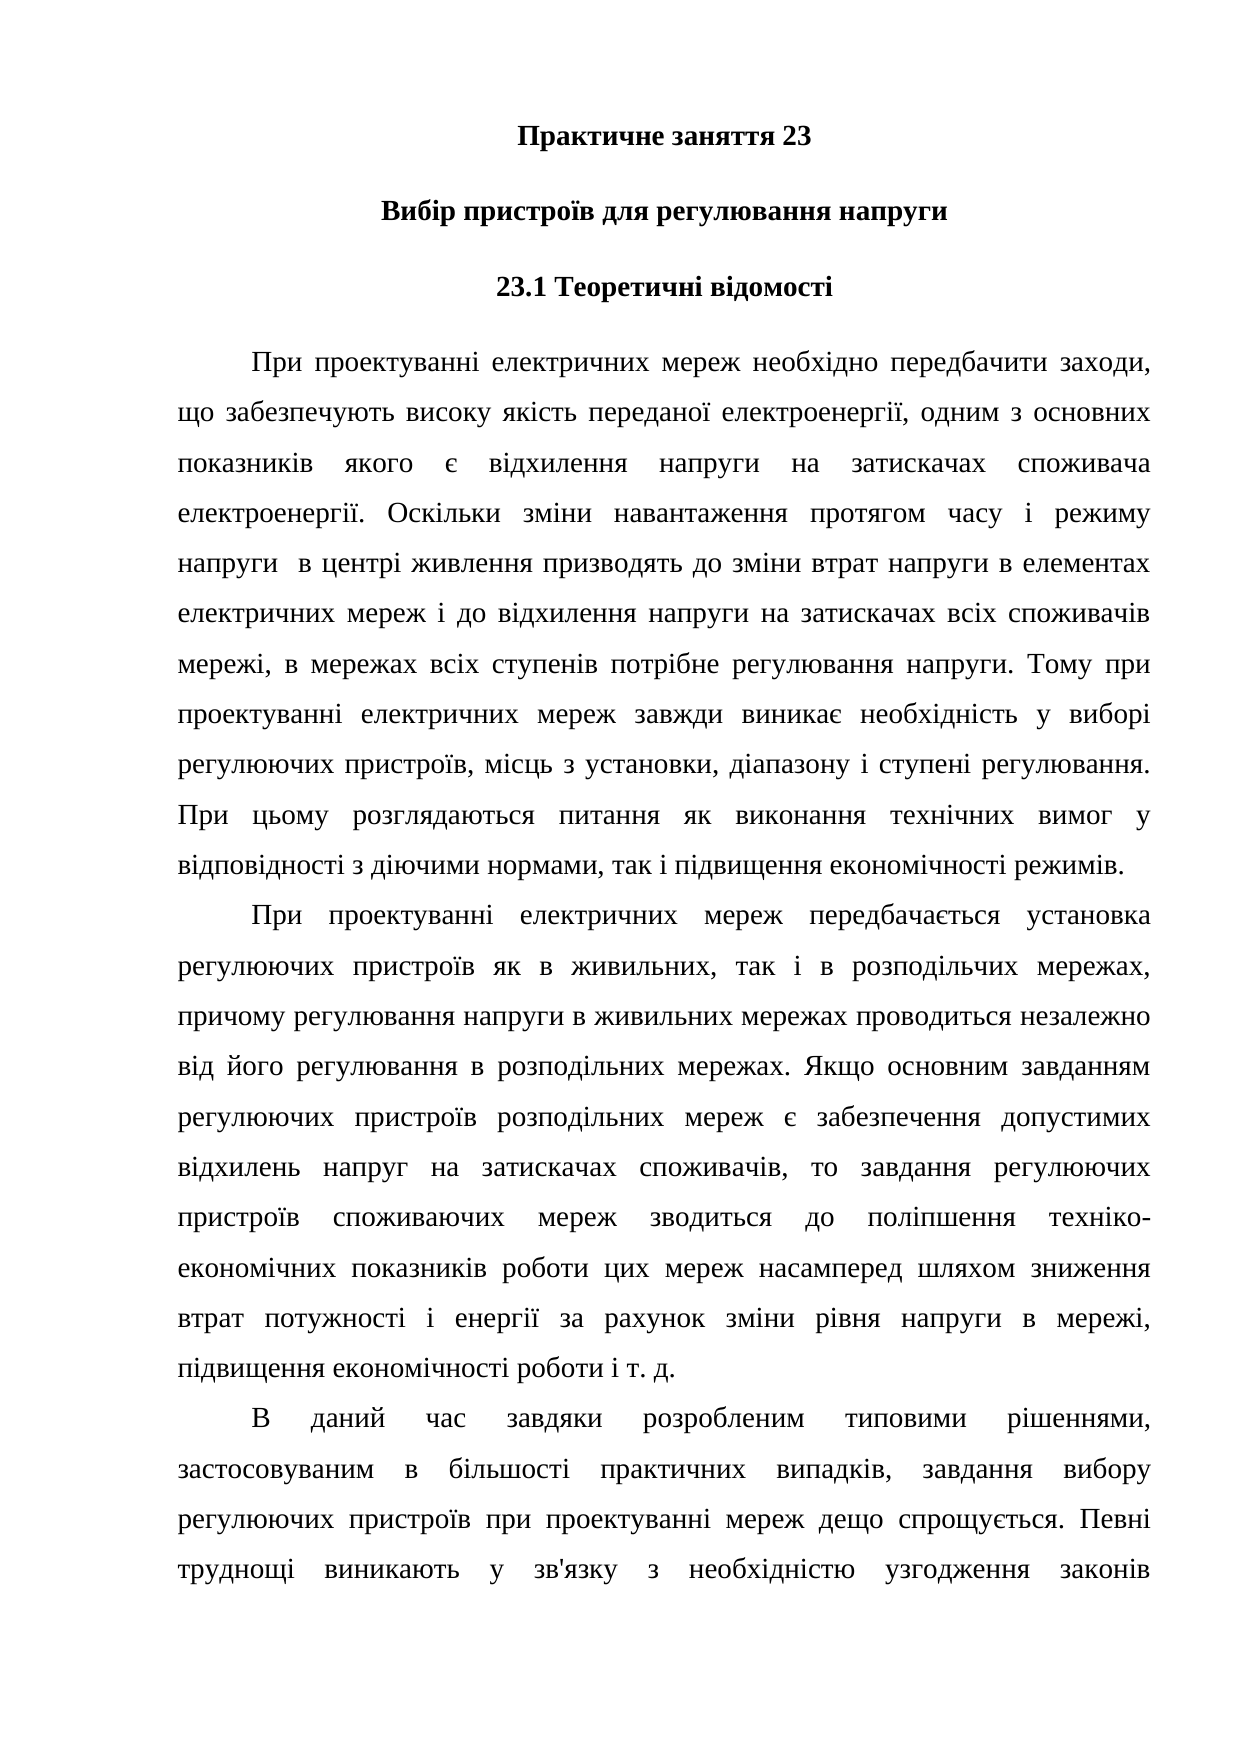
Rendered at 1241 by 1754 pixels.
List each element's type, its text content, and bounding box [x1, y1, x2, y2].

text При проектуванні електричних мереж необхідно передбачити заходи, що забезпечують високу якість переданої електроенергії, одним з основних показників якого є відхилення напруги на затискачах споживача електроенергії. Оскільки зміни навантаження протягом часу і режиму напруги в центрі живлення призводять до зміни втрат напруги в елементах електричних мереж і до відхилення напруги на затискачах всіх споживачів мережі, в мережах всіх ступенів потрібне регулювання напруги. Тому при проектуванні електричних мереж завжди виникає необхідність у виборі регулюючих пристроїв, місць з установки, діапазону і ступені регулювання. При цьому розглядаються питання як виконання технічних вимог у відповідності з діючими нормами, так і підвищення економічності режимів. [177, 344, 1152, 881]
list Вибір пристроїв для регулювання напруги [177, 193, 1152, 227]
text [177, 1401, 1152, 1585]
list Практичне заняття 23 [177, 118, 1152, 152]
list 23.1 Теоретичні відомості [177, 269, 1152, 302]
text При проектуванні електричних мереж передбачається установка регулюючих пристроїв як в живильних, так і в розподільчих мережах, причому регулювання напруги в живильних мережах проводиться незалежно від його регулювання в розподільних мережах. Якщо основним завданням регулюючих пристроїв розподільних мереж є забезпечення допустимих відхилень напруг на затискачах споживачів, то завдання регулюючих пристроїв споживаючих мереж зводиться до поліпшення техніко-економічних показників роботи цих мереж насамперед шляхом зниження втрат потужності і енергії за рахунок зміни рівня напруги в мережі, підвищення економічності роботи і т. д. [177, 897, 1152, 1384]
